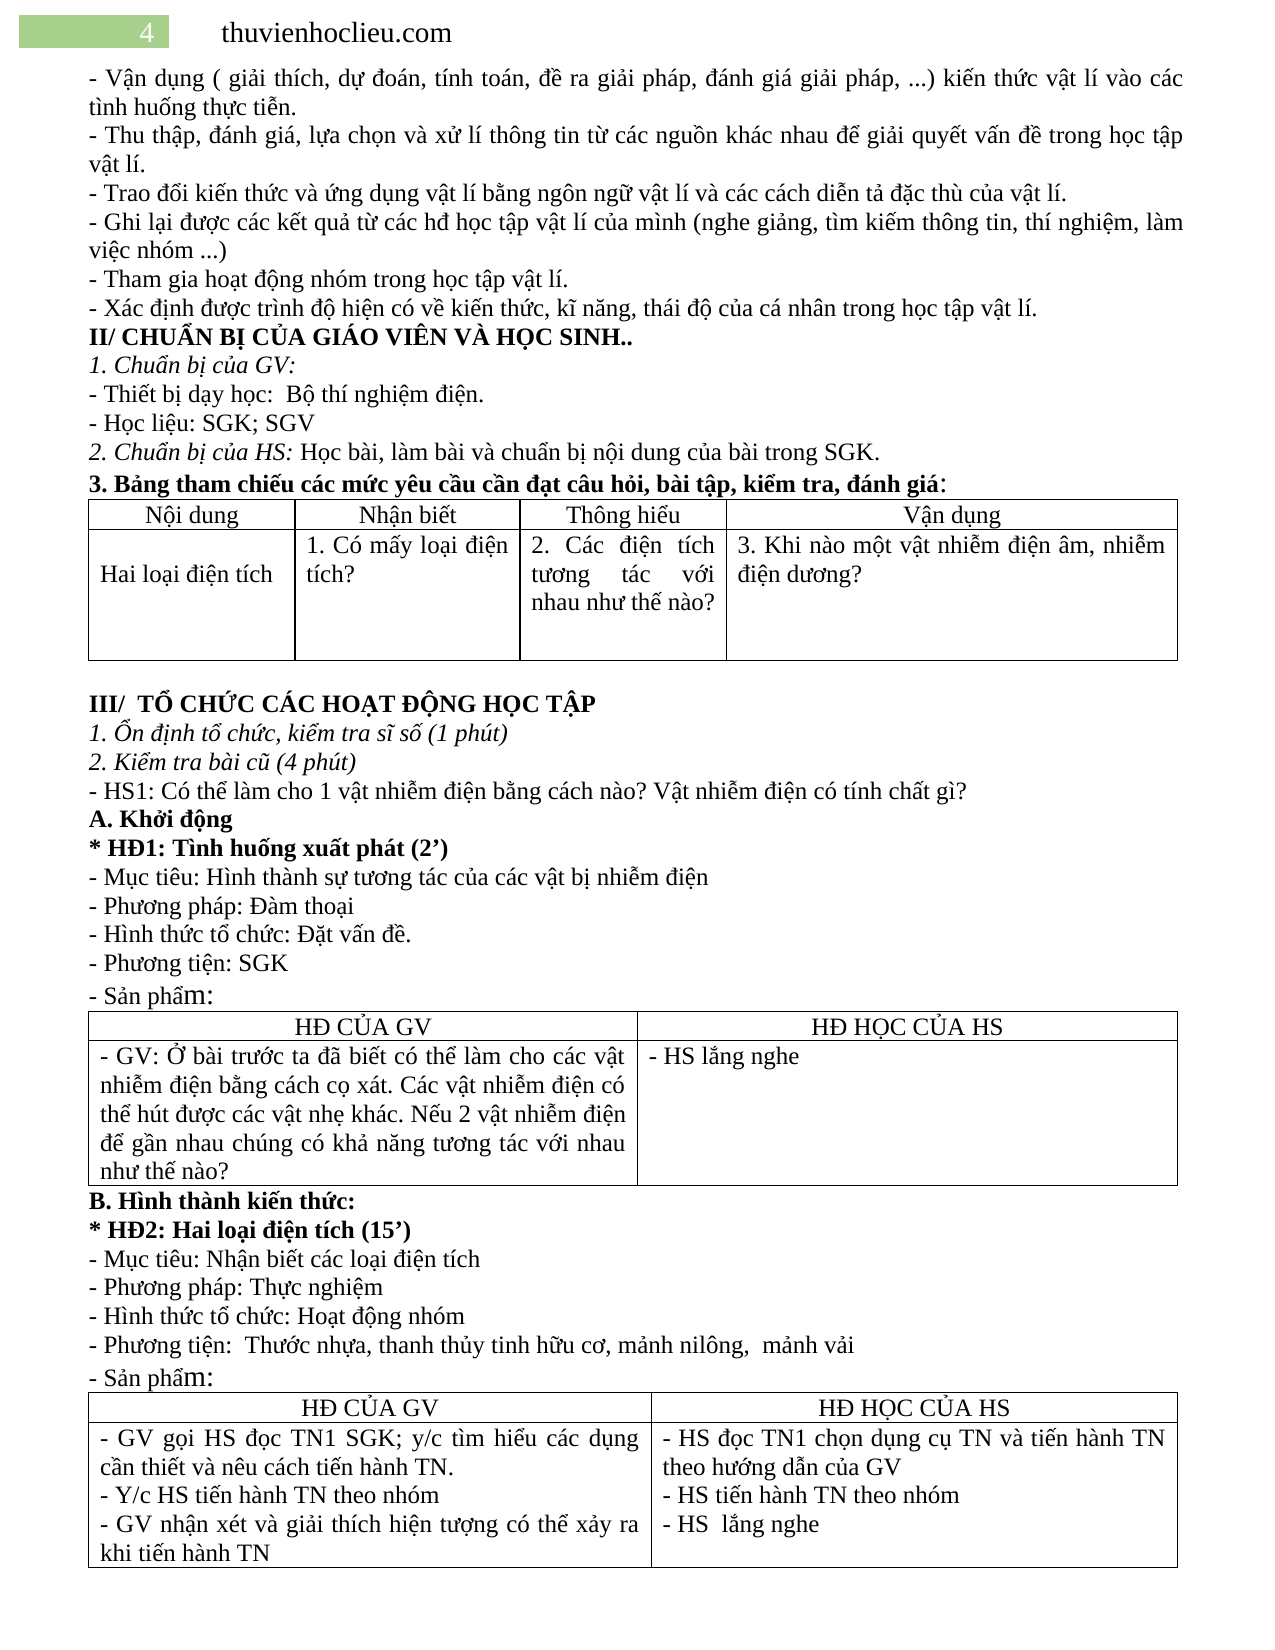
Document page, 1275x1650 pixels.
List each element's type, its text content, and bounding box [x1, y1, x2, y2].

text - HS1: Có thể làm cho 1 vật nhiễm điện bằng cách nào? Vật nhiễm điện có tính chất gì? [89, 776, 1186, 804]
text - Mục tiêu: Nhận biết các loại điện tích [89, 1244, 1186, 1272]
text 3. Bảng tham chiếu các mức yêu cầu cần đạt câu hỏi, bài tập, kiểm tra, đánh giá: [89, 466, 1186, 499]
table_cell 1. Có mấy loại điện tích? [296, 530, 519, 660]
table_header Nhận biết [296, 500, 519, 529]
text B. Hình thành kiến thức: [89, 1186, 1186, 1215]
table_cell Hai loại điện tích [89, 530, 294, 660]
text - Hình thức tổ chức: Đặt vấn đề. [89, 919, 1186, 948]
text 2. Chuẩn bị của HS: Học bài, làm bài và chuẩn bị nội dung của bài trong SGK. [89, 437, 1186, 466]
text - Thiết bị dạy học: Bộ thí nghiệm điện. [89, 379, 1186, 408]
text - Tham gia hoạt động nhóm trong học tập vật lí. [89, 264, 1186, 293]
text - Vận dụng ( giải thích, dự đoán, tính toán, đề ra giải pháp, đánh giá giải pháp, ...) kiến thức vật lí vào các tình huống thực tiễn. [89, 63, 1186, 121]
table_header HĐ HỌC CỦA HS [638, 1012, 1177, 1040]
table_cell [89, 1423, 651, 1567]
text - Sản phẩm: [89, 977, 1186, 1011]
text II/ CHUẨN BỊ CỦA GIÁO VIÊN VÀ HỌC SINH.. [89, 322, 1186, 351]
table_header Thông hiểu [521, 500, 726, 529]
text - Trao đổi kiến thức và ứng dụng vật lí bằng ngôn ngữ vật lí và các cách diễn tả đặc thù của vật lí. [89, 178, 1186, 207]
text - Phương tiện: SGK [89, 948, 1186, 977]
text * HĐ2: Hai loại điện tích (15’) [89, 1215, 1186, 1244]
text - Phương pháp: Thực nghiệm [89, 1272, 1186, 1301]
text - Học liệu: SGK; SGV [89, 408, 1186, 437]
table_cell - HS lắng nghe [638, 1041, 1177, 1185]
table_header Vận dụng [727, 500, 1177, 529]
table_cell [652, 1423, 1177, 1567]
table_header HĐ CỦA GV [89, 1393, 651, 1422]
text A. Khởi động [89, 804, 1186, 833]
table_header Nội dung [89, 500, 294, 529]
table_cell 2. Các điện tích tương tác với nhau như thế nào? [521, 530, 726, 660]
text - Xác định được trình độ hiện có về kiến thức, kĩ năng, thái độ của cá nhân trong học tập vật lí. [89, 293, 1186, 322]
table_header HĐ CỦA GV [89, 1012, 637, 1040]
table_cell 3. Khi nào một vật nhiễm điện âm, nhiễm điện dương? [727, 530, 1177, 660]
text 2. Kiểm tra bài cũ (4 phút) [89, 747, 1186, 776]
text - Hình thức tổ chức: Hoạt động nhóm [89, 1301, 1186, 1330]
text * HĐ1: Tình huống xuất phát (2’) [89, 833, 1186, 862]
text - Phương pháp: Đàm thoại [89, 891, 1186, 919]
text - Sản phẩm: [89, 1359, 1186, 1392]
text 1. Ổn định tổ chức, kiểm tra sĩ số (1 phút) [89, 718, 1186, 747]
text III/ TỔ CHỨC CÁC HOẠT ĐỘNG HỌC TẬP [89, 689, 1186, 718]
text 1. Chuẩn bị của GV: [89, 351, 1186, 379]
text - Mục tiêu: Hình thành sự tương tác của các vật bị nhiễm điện [89, 862, 1186, 891]
text - Thu thập, đánh giá, lựa chọn và xử lí thông tin từ các nguồn khác nhau để giải quyết vấn đề trong học tập vật lí. [89, 121, 1186, 178]
text - Ghi lại được các kết quả từ các hđ học tập vật lí của mình (nghe giảng, tìm kiếm thông tin, thí nghiệm, làm việc nhóm ...) [89, 207, 1186, 264]
table_header HĐ HỌC CỦA HS [652, 1393, 1177, 1422]
table_cell - GV: Ở bài trước ta đã biết có thể làm cho các vật nhiễm điện bằng cách cọ xát. Các vật nhiễm điện có thể hút được các vật nhẹ khác. Nếu 2 vật nhiễm điện để gần nhau chúng có khả năng tương tác với nhau như thế nào? [89, 1041, 637, 1185]
text - Phương tiện: Thước nhựa, thanh thủy tinh hữu cơ, mảnh nilông, mảnh vải [89, 1330, 1186, 1359]
